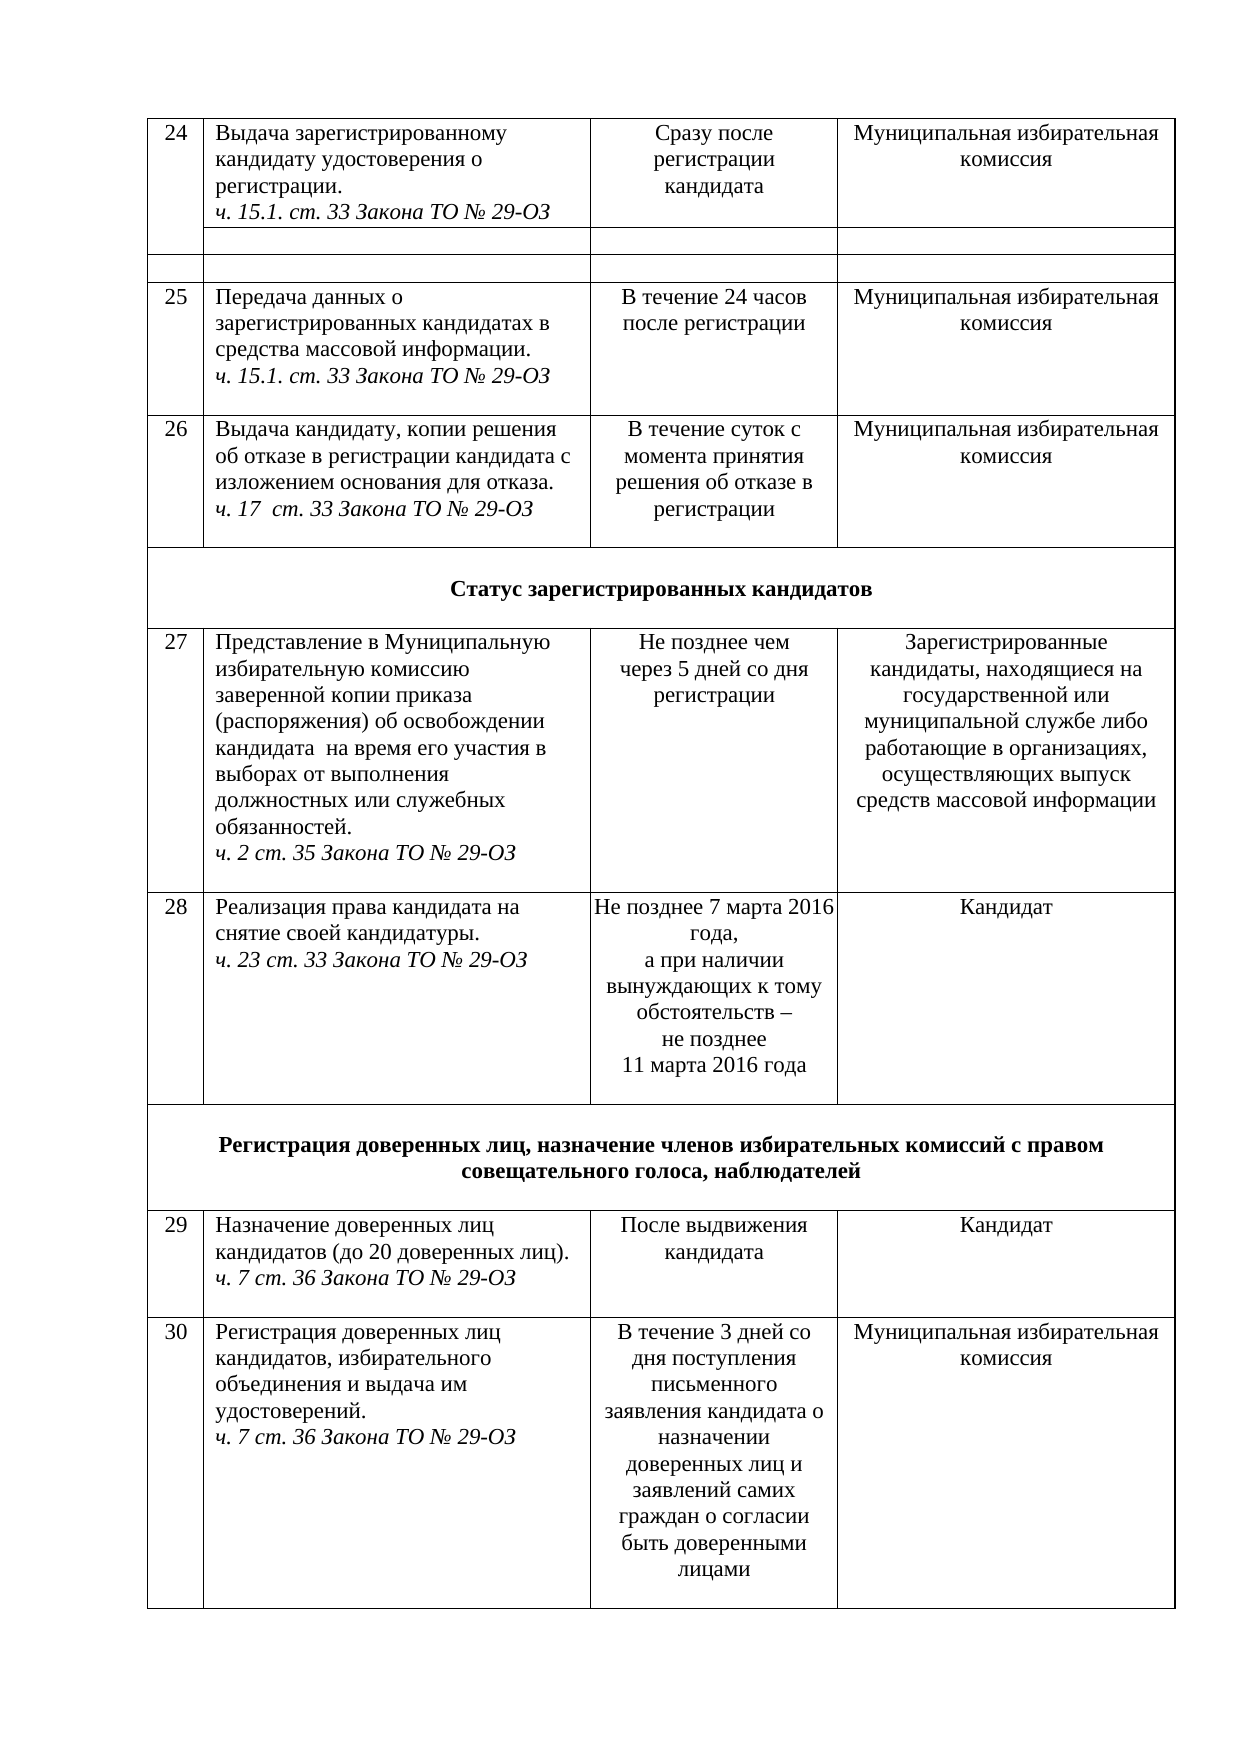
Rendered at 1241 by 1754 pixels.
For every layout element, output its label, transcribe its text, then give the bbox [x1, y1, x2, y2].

table_cell Не позднее 7 марта 2016 года, а при наличии вынуждающих к тому обстоятельств – не позднее 11 марта 2016 года [591, 893, 837, 1104]
table_cell 29 [148, 1211, 203, 1317]
table_cell 26 [148, 416, 203, 547]
table_cell В течение 3 дней со дня поступления письменного заявления кандидата о назначении доверенных лиц и заявлений самих граждан о согласии быть доверенными лицами [591, 1318, 837, 1608]
table_cell [148, 255, 203, 282]
table_cell [591, 255, 837, 282]
table_cell [838, 255, 1174, 282]
table_cell [204, 228, 590, 254]
table_cell 30 [148, 1318, 203, 1608]
table_cell Реализация права кандидата на снятие своей кандидатуры. ч. 23 ст. 33 Закона ТО № 29-ОЗ [204, 893, 590, 1104]
table_cell Кандидат [838, 893, 1174, 1104]
table_cell Выдача кандидату, копии решения об отказе в регистрации кандидата с изложением основания для отказа. ч. 17 ст. 33 Закона ТО № 29-ОЗ [204, 416, 590, 547]
table_cell Регистрация доверенных лиц, назначение членов избирательных комиссий с правом совещательного голоса, наблюдателей [148, 1105, 1174, 1210]
table_cell Кандидат [838, 1211, 1174, 1317]
table_cell 25 [148, 283, 203, 414]
table_cell 27 [148, 629, 203, 892]
table_cell Передача данных о зарегистрированных кандидатах в средства массовой информации. ч. 15.1. ст. 33 Закона ТО № 29-ОЗ [204, 283, 590, 414]
table_cell [591, 228, 837, 254]
table_cell Сразу после регистрации кандидата [591, 119, 837, 227]
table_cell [838, 119, 1174, 227]
table_cell Муниципальная избирательная комиссия [838, 416, 1174, 547]
table_cell Назначение доверенных лиц кандидатов (до 20 доверенных лиц). ч. 7 ст. 36 Закона ТО № 29-ОЗ [204, 1211, 590, 1317]
table_cell [204, 255, 590, 282]
table_cell Регистрация доверенных лиц кандидатов, избирательного объединения и выдача им удостоверений. ч. 7 ст. 36 Закона ТО № 29-ОЗ [204, 1318, 590, 1608]
table_cell 28 [148, 893, 203, 1104]
table_cell Статус зарегистрированных кандидатов [148, 548, 1174, 627]
table_cell 24 [148, 119, 203, 254]
table_cell Не позднее чем через 5 дней со дня регистрации [591, 629, 837, 892]
table_cell Муниципальная избирательная комиссия [838, 1318, 1174, 1608]
table_cell В течение суток с момента принятия решения об отказе в регистрации [591, 416, 837, 547]
table_cell Выдача зарегистрированному кандидату удостоверения о регистрации. ч. 15.1. ст. 33 Закона ТО № 29-ОЗ [204, 119, 590, 227]
table_cell Зарегистрированные кандидаты, находящиеся на государственной или муниципальной службе либо работающие в организациях, осуществляющих выпуск средств массовой информации [838, 629, 1174, 892]
table_cell После выдвижения кандидата [591, 1211, 837, 1317]
table_cell Представление в Муниципальную избирательную комиссию заверенной копии приказа (распоряжения) об освобождении кандидата на время его участия в выборах от выполнения должностных или служебных обязанностей. ч. 2 ст. 35 Закона ТО № 29-ОЗ [204, 629, 590, 892]
table_cell В течение 24 часов после регистрации [591, 283, 837, 414]
table_cell Муниципальная избирательная комиссия [838, 283, 1174, 414]
table_cell [838, 228, 1174, 254]
